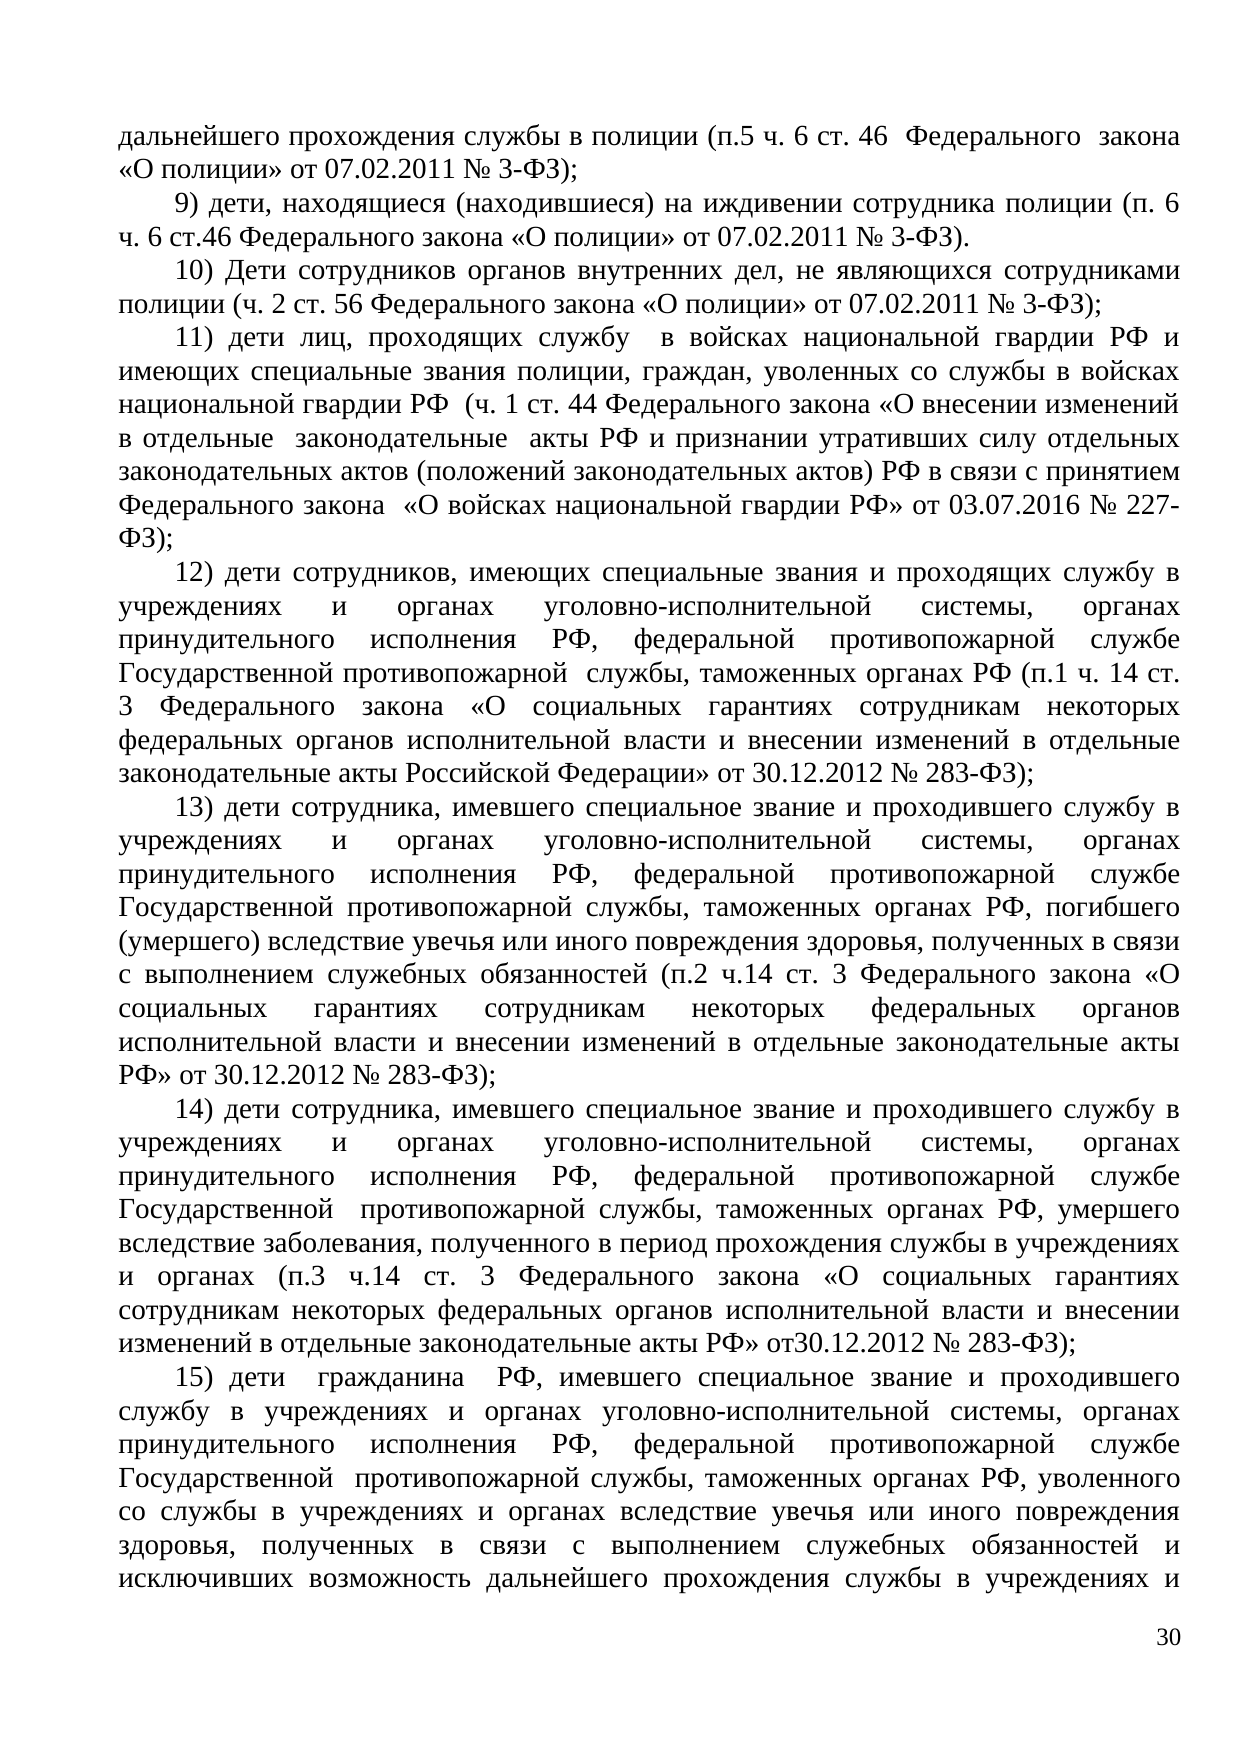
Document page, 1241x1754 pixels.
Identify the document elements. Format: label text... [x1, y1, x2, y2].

text 13) дети сотрудника, имевшего специальное звание и проходившего службу в учреждениях и органах уголовно-исполнительной системы, органах принудительного исполнения РФ, федеральной противопожарной службе Государственной противопожарной службы, таможенных органах РФ, погибшего (умершего) вследствие увечья или иного повреждения здоровья, полученных в связи с выполнением служебных обязанностей (п.2 ч.14 ст. 3 Федерального закона «О социальных гарантиях сотрудникам некоторых федеральных органов исполнительной власти и внесении изменений в отдельные законодательные акты РФ» от 30.12.2012 № 283-ФЗ); [118, 789, 1181, 1091]
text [118, 118, 1181, 185]
text 14) дети сотрудника, имевшего специальное звание и проходившего службу в учреждениях и органах уголовно-исполнительной системы, органах принудительного исполнения РФ, федеральной противопожарной службе Государственной противопожарной службы, таможенных органах РФ, умершего вследствие заболевания, полученного в период прохождения службы в учреждениях и органах (п.3 ч.14 ст. 3 Федерального закона «О социальных гарантиях сотрудникам некоторых федеральных органов исполнительной власти и внесении изменений в отдельные законодательные акты РФ» от30.12.2012 № 283-ФЗ); [118, 1091, 1181, 1359]
text 9) дети, находящиеся (находившиеся) на иждивении сотрудника полиции (п. 6 ч. 6 ст.46 Федерального закона «О полиции» от 07.02.2011 № 3-ФЗ). [118, 185, 1181, 252]
text 12) дети сотрудников, имеющих специальные звания и проходящих службу в учреждениях и органах уголовно-исполнительной системы, органах принудительного исполнения РФ, федеральной противопожарной службе Государственной противопожарной службы, таможенных органах РФ (п.1 ч. 14 ст. 3 Федерального закона «О социальных гарантиях сотрудникам некоторых федеральных органов исполнительной власти и внесении изменений в отдельные законодательные акты Российской Федерации» от 30.12.2012 № 283-ФЗ); [118, 554, 1181, 789]
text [118, 1359, 1181, 1594]
text 11) дети лиц, проходящих службу в войсках национальной гвардии РФ и имеющих специальные звания полиции, граждан, уволенных со службы в войсках национальной гвардии РФ (ч. 1 ст. 44 Федерального закона «О внесении изменений в отдельные законодательные акты РФ и признании утративших силу отдельных законодательных актов (положений законодательных актов) РФ в связи с принятием Федерального закона «О войсках национальной гвардии РФ» от 03.07.2016 № 227-ФЗ); [118, 319, 1181, 554]
text 10) Дети сотрудников органов внутренних дел, не являющихся сотрудниками полиции (ч. 2 ст. 56 Федерального закона «О полиции» от 07.02.2011 № 3-ФЗ); [118, 252, 1181, 319]
